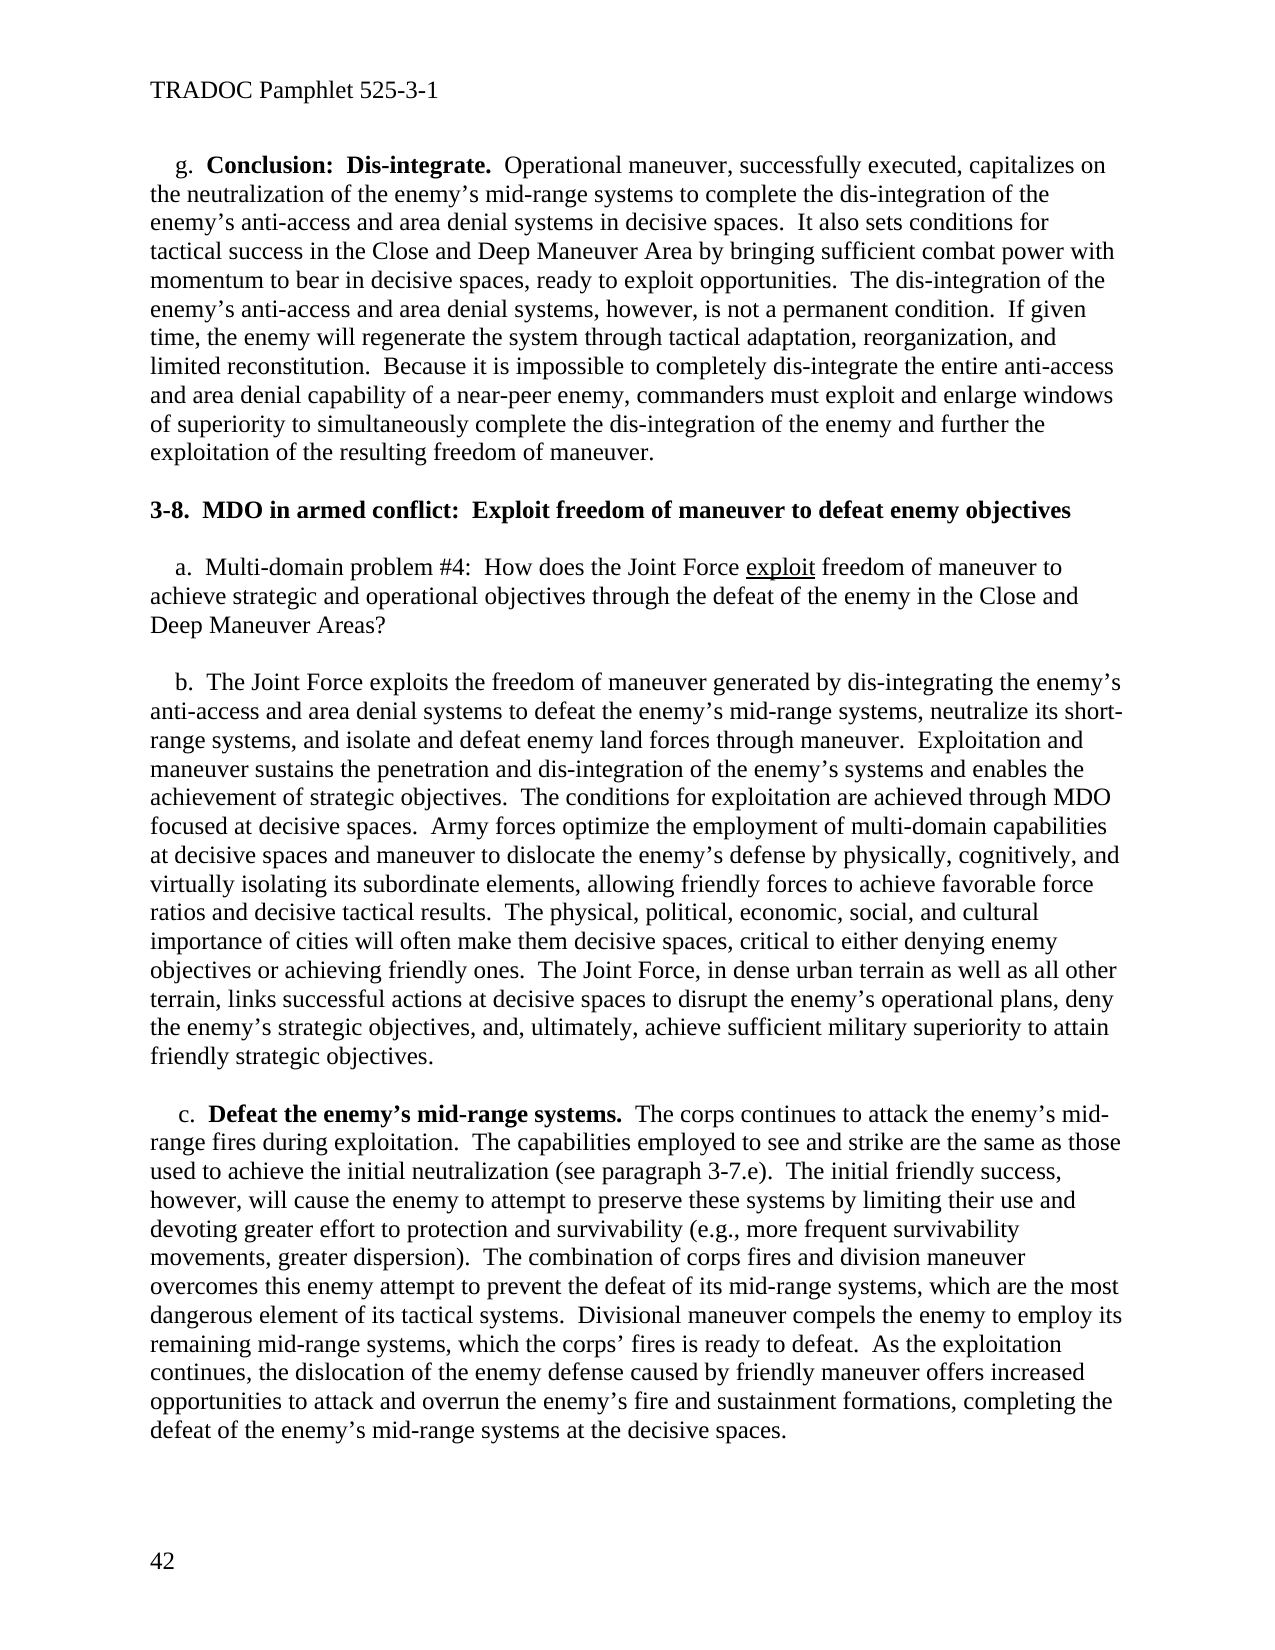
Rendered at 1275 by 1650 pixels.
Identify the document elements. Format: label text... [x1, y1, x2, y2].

text a. Multi-domain problem #4: How does the Joint Force exploit freedom of maneuver to achieve strategic and operational objectives through the defeat of the enemy in the Close and Deep Maneuver Areas? [150, 552, 1125, 639]
text g. Conclusion: Dis-integrate. Operational maneuver, successfully executed, capitalizes on the neutralization of the enemy’s mid-range systems to complete the dis-integration of the enemy’s anti-access and area denial systems in decisive spaces. It also sets conditions for tactical success in the Close and Deep Maneuver Area by bringing sufficient combat power with momentum to bear in decisive spaces, ready to exploit opportunities. The dis-integration of the enemy’s anti-access and area denial systems, however, is not a permanent condition. If given time, the enemy will regenerate the system through tactical adaptation, reorganization, and limited reconstitution. Because it is impossible to completely dis-integrate the entire anti-access and area denial capability of a near-peer enemy, commanders must exploit and enlarge windows of superiority to simultaneously complete the dis-integration of the enemy and further the exploitation of the resulting freedom of maneuver. [150, 150, 1125, 466]
text b. The Joint Force exploits the freedom of maneuver generated by dis-integrating the enemy’s anti-access and area denial systems to defeat the enemy’s mid-range systems, neutralize its short-range systems, and isolate and defeat enemy land forces through maneuver. Exploitation and maneuver sustains the penetration and dis-integration of the enemy’s systems and enables the achievement of strategic objectives. The conditions for exploitation are achieved through MDO focused at decisive spaces. Army forces optimize the employment of multi-domain capabilities at decisive spaces and maneuver to dislocate the enemy’s defense by physically, cognitively, and virtually isolating its subordinate elements, allowing friendly forces to achieve favorable force ratios and decisive tactical results. The physical, political, economic, social, and cultural importance of cities will often make them decisive spaces, critical to either denying enemy objectives or achieving friendly ones. The Joint Force, in dense urban terrain as well as all other terrain, links successful actions at decisive spaces to disrupt the enemy’s operational plans, deny the enemy’s strategic objectives, and, ultimately, achieve sufficient military superiority to attain friendly strategic objectives. [150, 667, 1125, 1070]
text c. Defeat the enemy’s mid-range systems. The corps continues to attack the enemy’s mid-range fires during exploitation. The capabilities employed to see and strike are the same as those used to achieve the initial neutralization (see paragraph 3-7.e). The initial friendly success, however, will cause the enemy to attempt to preserve these systems by limiting their use and devoting greater effort to protection and survivability (e.g., more frequent survivability movements, greater dispersion). The combination of corps fires and division maneuver overcomes this enemy attempt to prevent the defeat of its mid-range systems, which are the most dangerous element of its tactical systems. Divisional maneuver compels the enemy to employ its remaining mid-range systems, which the corps’ fires is ready to defeat. As the exploitation continues, the dislocation of the enemy defense caused by friendly maneuver offers increased opportunities to attack and overrun the enemy’s fire and sustainment formations, completing the defeat of the enemy’s mid-range systems at the decisive spaces. [150, 1099, 1125, 1444]
subtitle 3-8. MDO in armed conflict: Exploit freedom of maneuver to defeat enemy objectives [150, 495, 1125, 524]
